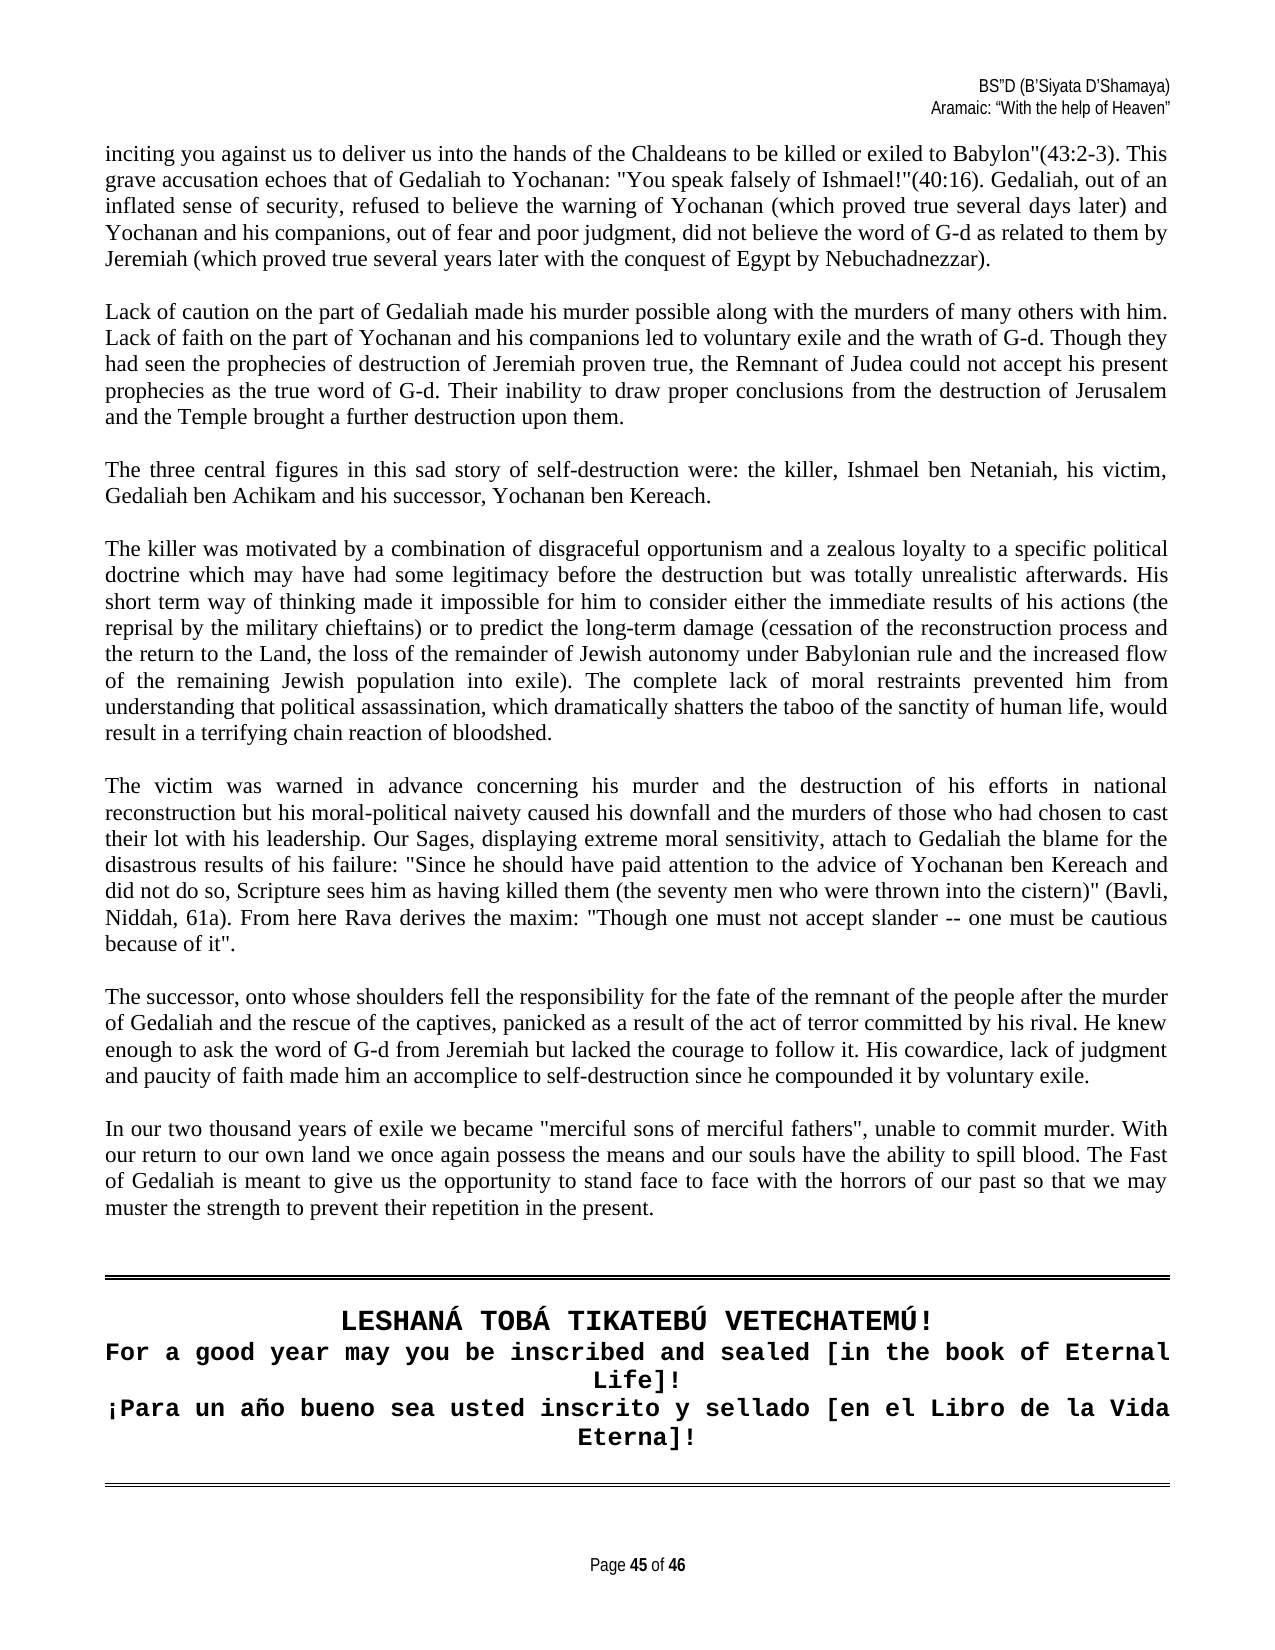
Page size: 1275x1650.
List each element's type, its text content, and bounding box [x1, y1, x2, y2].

text The successor, onto whose shoulders fell the responsibility for the fate of the remnant of the people after the murder of Gedaliah and the rescue of the captives, panicked as a result of the act of terror committed by his rival. He knew enough to ask the word of G-d from Jeremiah but lacked the courage to follow it. His cowardice, lack of judgment and paucity of faith made him an accomplice to self-destruction since he compounded it by voluntary exile. [105, 983, 1170, 1088]
text The three central figures in this sad story of self-destruction were: the killer, Ishmael ben Netaniah, his victim, Gedaliah ben Achikam and his successor, Yochanan ben Kereach. [105, 456, 1170, 509]
text In our two thousand years of exile we became "merciful sons of merciful fathers", unable to commit murder. With our return to our own land we once again possess the means and our souls have the ability to spill blood. The Fast of Gedaliah is meant to give us the opportunity to stand face to face with the horrors of our past so that we may muster the strength to prevent their repetition in the present. [105, 1115, 1170, 1220]
text For a good year may you be inscribed and sealed [in the book of Eternal Life]! [105, 1339, 1170, 1396]
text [105, 140, 1170, 271]
text The killer was motivated by a combination of disgraceful opportunism and a zealous loyalty to a specific political doctrine which may have had some legitimacy before the destruction but was totally unrealistic afterwards. His short term way of thinking made it impossible for him to consider either the immediate results of his actions (the reprisal by the military chieftains) or to predict the long-term damage (cessation of the reconstruction process and the return to the Land, the loss of the remainder of Jewish autonomy under Babylonian rule and the increased flow of the remaining Jewish population into exile). The complete lack of moral restraints prevented him from understanding that political assassination, which dramatically shatters the taboo of the sanctity of human life, would result in a terrifying chain reaction of bloodshed. [105, 535, 1170, 746]
text The victim was warned in advance concerning his murder and the destruction of his efforts in national reconstruction but his moral-political naivety caused his downfall and the murders of those who had chosen to cast their lot with his leadership. Our Sages, displaying extreme moral sensitivity, attach to Gedaliah the blame for the disastrous results of his failure: "Since he should have paid attention to the advice of Yochanan ben Kereach and did not do so, Scripture sees him as having killed them (the seventy men who were thrown into the cistern)" (Bavli, Niddah, 61a). From here Rava derives the maxim: "Though one must not accept slander -- one must be cautious because of it". [105, 772, 1170, 957]
text ¡Para un año bueno sea usted inscrito y sellado [en el Libro de la Vida Eterna]! [105, 1396, 1170, 1452]
text LESHANÁ TOBÁ TIKATEBÚ VETECHATEMÚ! [105, 1306, 1170, 1339]
text Lack of caution on the part of Gedaliah made his murder possible along with the murders of many others with him. Lack of faith on the part of Yochanan and his companions led to voluntary exile and the wrath of G-d. Though they had seen the prophecies of destruction of Jeremiah proven true, the Remnant of Judea could not accept his present prophecies as the true word of G-d. Their inability to draw proper conclusions from the destruction of Jerusalem and the Temple brought a further destruction upon them. [105, 298, 1170, 429]
